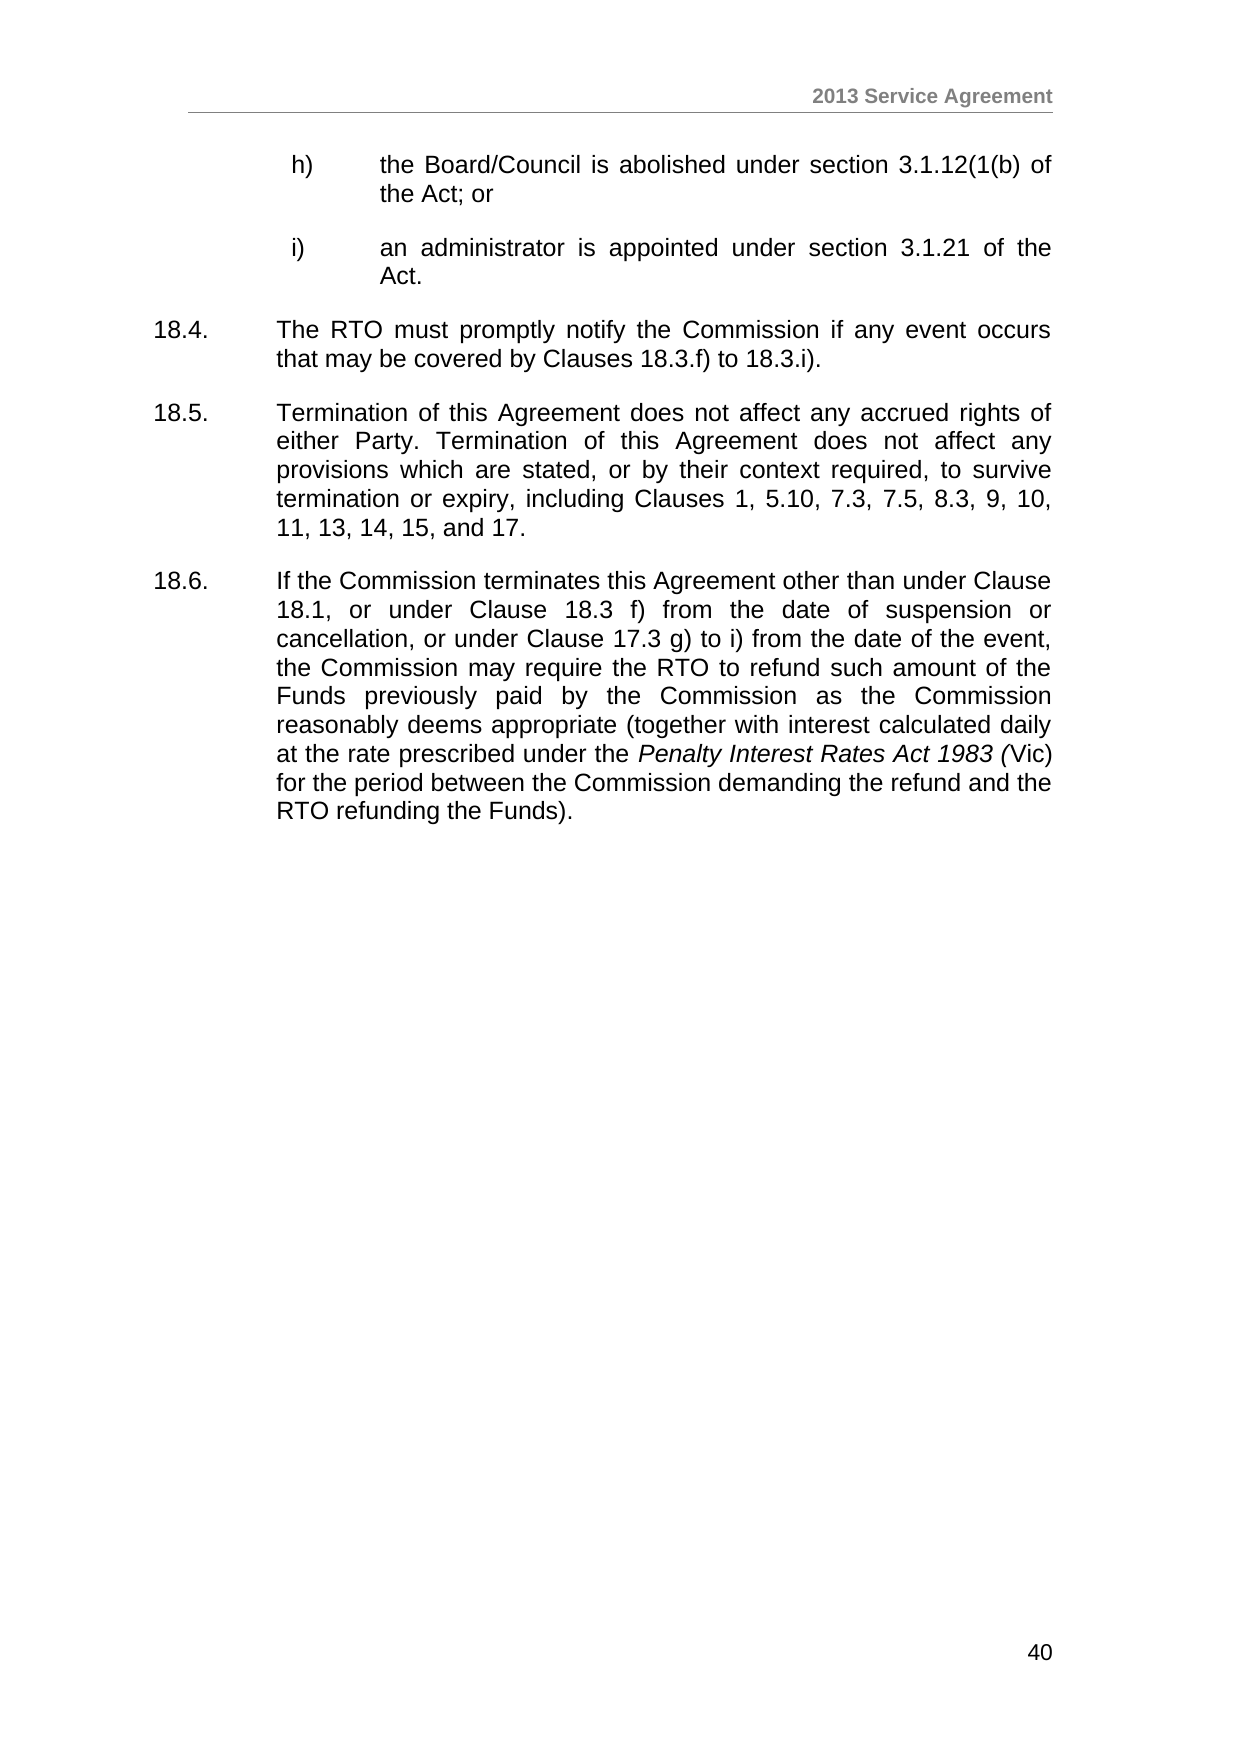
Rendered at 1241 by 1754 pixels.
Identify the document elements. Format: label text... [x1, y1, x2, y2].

subtitle If the Commission terminates this Agreement other than under Clause 18.1, or under Clause 18.3 f) from the date of suspension or cancellation, or under Clause 17.3 g) to i) from the date of the event, the Commission may require the RTO to refund such amount of the Funds previously paid by the Commission as the Commission reasonably deems appropriate (together with interest calculated daily at the rate prescribed under the Penalty Interest Rates Act 1983 (Vic) for the period between the Commission demanding the refund and the RTO refunding the Funds). [153, 566, 1053, 825]
subtitle The RTO must promptly notify the Commission if any event occurs that may be covered by Clauses 18.3.f) to 18.3.i). [153, 315, 1053, 372]
subtitle an administrator is appointed under section 3.1.21 of the Act. [291, 232, 1053, 290]
subtitle the Board/Council is abolished under section 3.1.12(1(b) of the Act; or [291, 150, 1053, 207]
subtitle Termination of this Agreement does not affect any accrued rights of either Party. Termination of this Agreement does not affect any provisions which are stated, or by their context required, to survive termination or expiry, including Clauses 1, 5.10, 7.3, 7.5, 8.3, 9, 10, 11, 13, 14, 15, and 17. [153, 397, 1053, 541]
